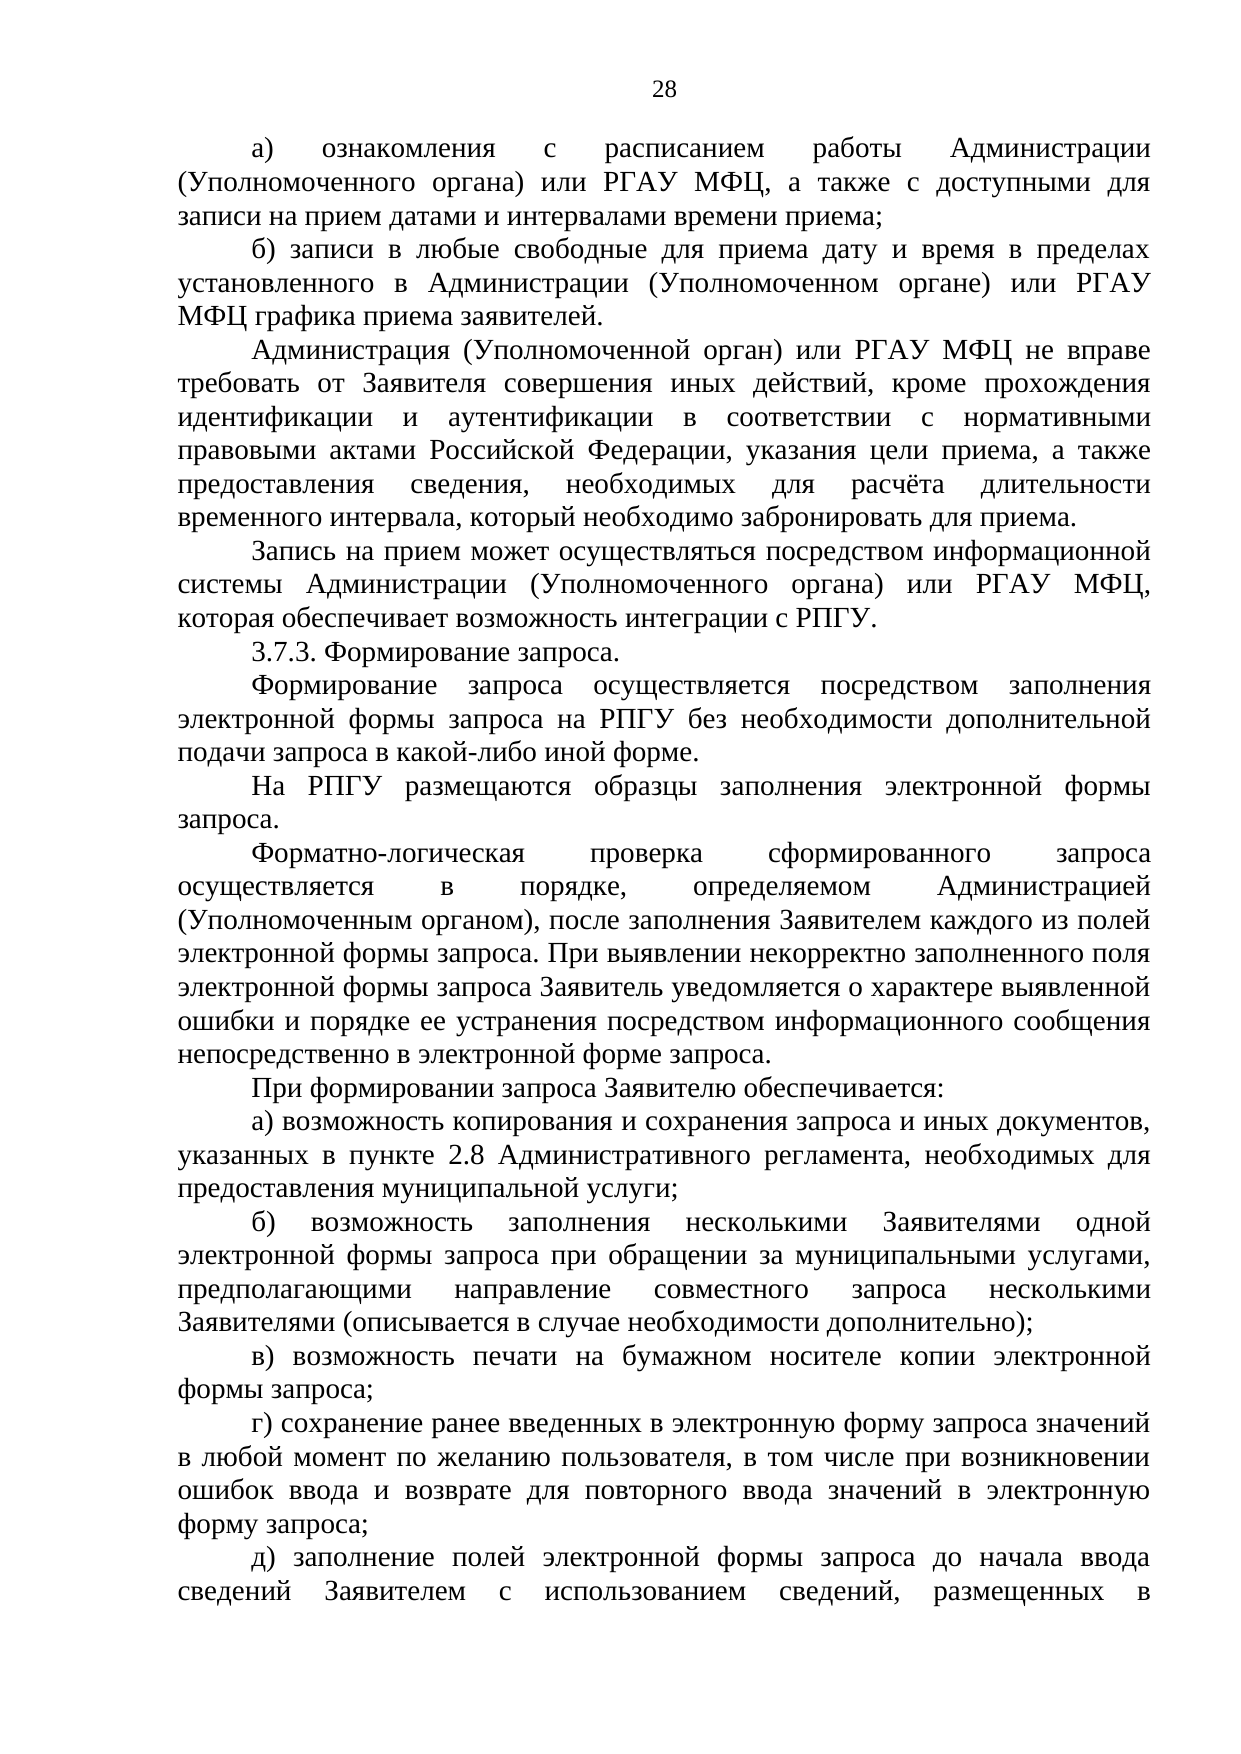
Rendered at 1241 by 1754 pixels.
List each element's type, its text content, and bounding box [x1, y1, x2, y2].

text б) возможность заполнения несколькими Заявителями одной электронной формы запроса при обращении за муниципальными услугами, предполагающими направление совместного запроса несколькими Заявителями (описывается в случае необходимости дополнительно); [177, 1204, 1152, 1338]
text г) сохранение ранее введенных в электронную форму запроса значений в любой момент по желанию пользователя, в том числе при возникновении ошибок ввода и возврате для повторного ввода значений в электронную форму запроса; [177, 1405, 1152, 1539]
text На РПГУ размещаются образцы заполнения электронной формы запроса. [177, 768, 1152, 835]
text Формирование запроса осуществляется посредством заполнения электронной формы запроса на РПГУ без необходимости дополнительной подачи запроса в какой-либо иной форме. [177, 667, 1152, 768]
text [177, 1539, 1152, 1606]
text Запись на прием может осуществляться посредством информационной системы Администрации (Уполномоченного органа) или РГАУ МФЦ, которая обеспечивает возможность интеграции с РПГУ. [177, 533, 1152, 634]
text в) возможность печати на бумажном носителе копии электронной формы запроса; [177, 1338, 1152, 1405]
text а) ознакомления с расписанием работы Администрации (Уполномоченного органа) или РГАУ МФЦ, а также с доступными для записи на прием датами и интервалами времени приема; [177, 131, 1152, 231]
text При формировании запроса Заявителю обеспечивается: [177, 1070, 1152, 1103]
text Форматно-логическая проверка сформированного запроса осуществляется в порядке, определяемом Администрацией (Уполномоченным органом), после заполнения Заявителем каждого из полей электронной формы запроса. При выявлении некорректно заполненного поля электронной формы запроса Заявитель уведомляется о характере выявленной ошибки и порядке ее устранения посредством информационного сообщения непосредственно в электронной форме запроса. [177, 835, 1152, 1070]
text Администрация (Уполномоченной орган) или РГАУ МФЦ не вправе требовать от Заявителя совершения иных действий, кроме прохождения идентификации и аутентификации в соответствии с нормативными правовыми актами Российской Федерации, указания цели приема, а также предоставления сведения, необходимых для расчёта длительности временного интервала, который необходимо забронировать для приема. [177, 332, 1152, 533]
text б) записи в любые свободные для приема дату и время в пределах установленного в Администрации (Уполномоченном органе) или РГАУ МФЦ графика приема заявителей. [177, 231, 1152, 332]
text 3.7.3. Формирование запроса. [177, 634, 1152, 667]
text а) возможность копирования и сохранения запроса и иных документов, указанных в пункте 2.8 Административного регламента, необходимых для предоставления муниципальной услуги; [177, 1103, 1152, 1204]
